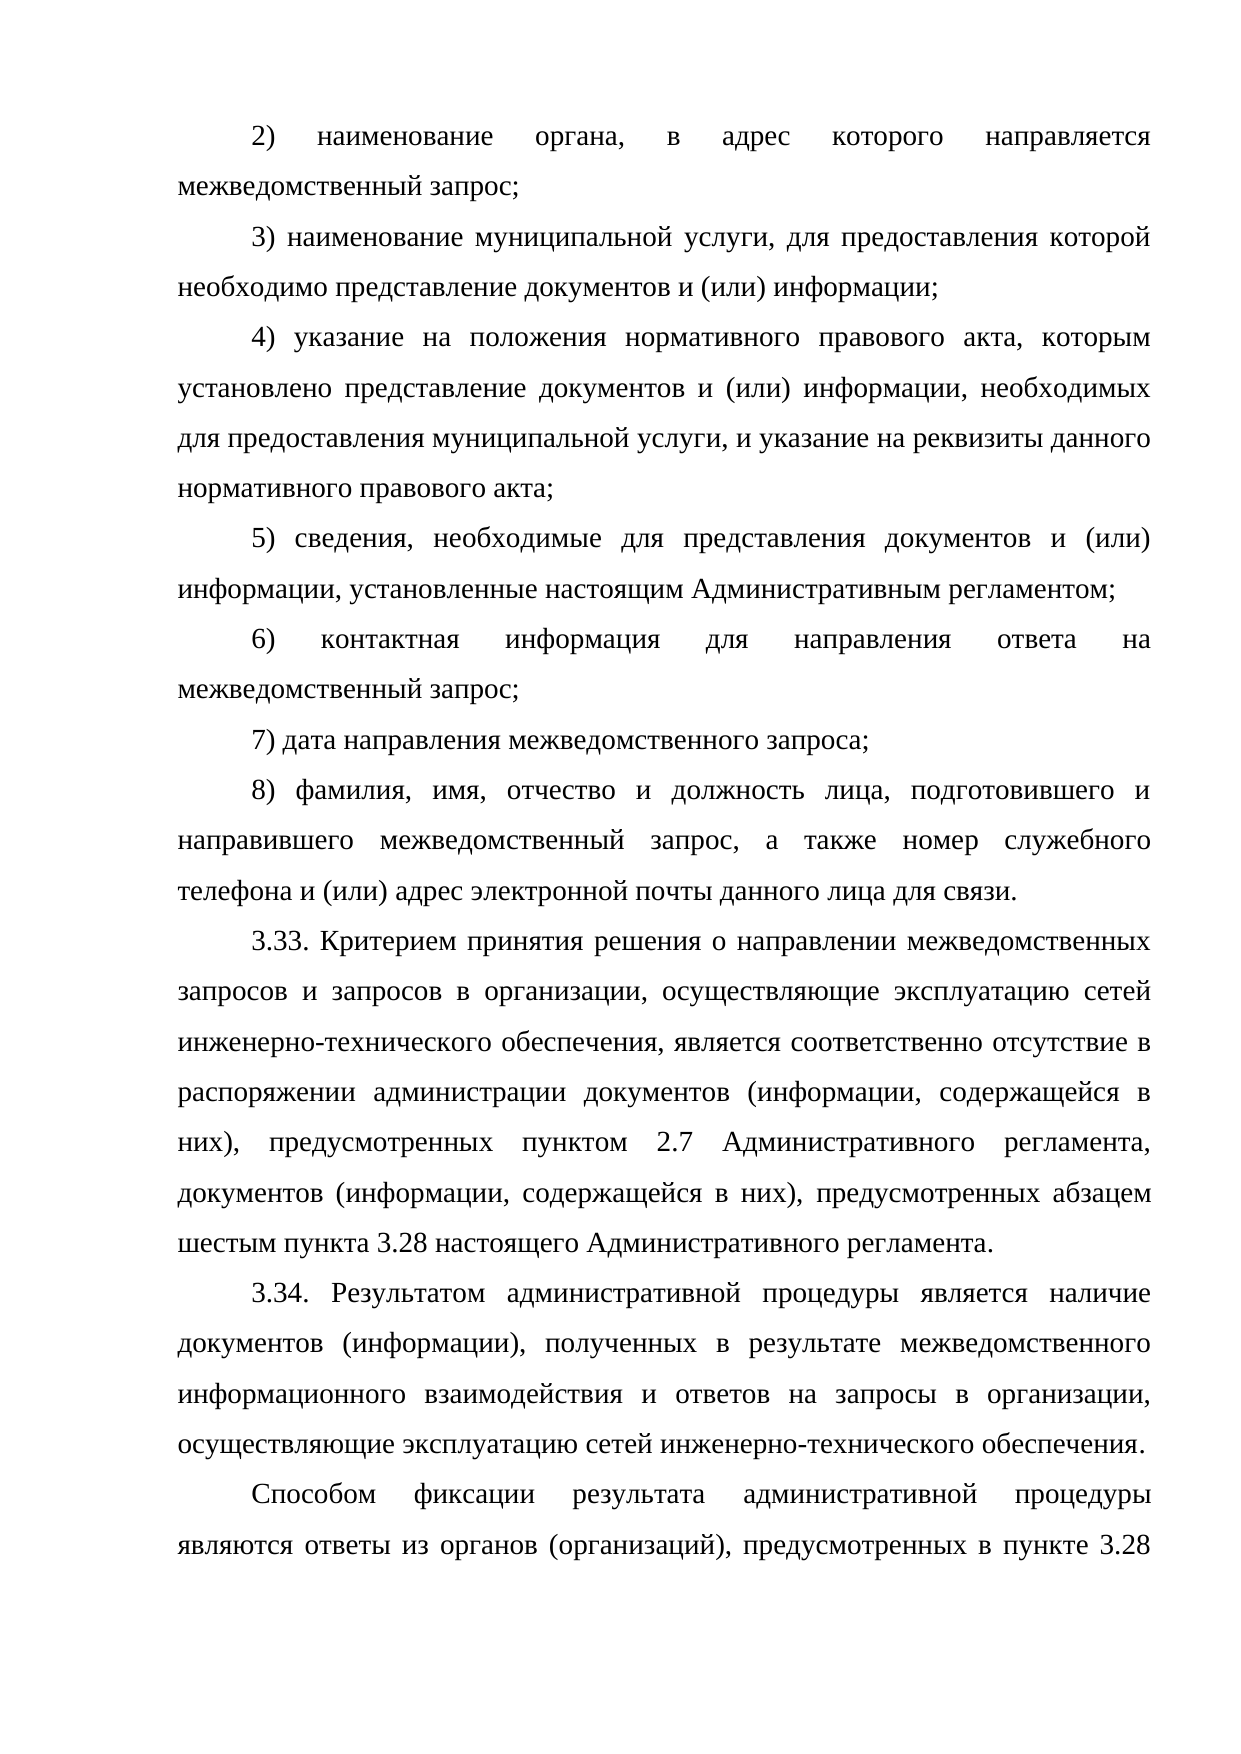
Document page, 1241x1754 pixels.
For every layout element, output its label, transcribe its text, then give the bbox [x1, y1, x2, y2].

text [177, 1477, 1152, 1560]
text 6) контактная информация для направления ответа на межведомственный запрос; [177, 621, 1152, 705]
text 8) фамилия, имя, отчество и должность лица, подготовившего и направившего межведомственный запрос, а также номер служебного телефона и (или) адрес электронной почты данного лица для связи. [177, 772, 1152, 906]
text 2) наименование органа, в адрес которого направляется межведомственный запрос; [177, 118, 1152, 202]
text 3) наименование муниципальной услуги, для предоставления которой необходимо представление документов и (или) информации; [177, 219, 1152, 303]
text 3.33. Критерием принятия решения о направлении межведомственных запросов и запросов в организации, осуществляющие эксплуатацию сетей инженерно-технического обеспечения, является соответственно отсутствие в распоряжении администрации документов (информации, содержащейся в них), предусмотренных пунктом 2.7 Административного регламента, документов (информации, содержащейся в них), предусмотренных абзацем шестым пункта 3.28 настоящего Административного регламента. [177, 923, 1152, 1258]
text 7) дата направления межведомственного запроса; [177, 722, 1152, 755]
text 5) сведения, необходимые для представления документов и (или) информации, установленные настоящим Административным регламентом; [177, 521, 1152, 604]
text 4) указание на положения нормативного правового акта, которым установлено представление документов и (или) информации, необходимых для предоставления муниципальной услуги, и указание на реквизиты данного нормативного правового акта; [177, 319, 1152, 504]
text 3.34. Результатом административной процедуры является наличие документов (информации), полученных в результате межведомственного информационного взаимодействия и ответов на запросы в организации, осуществляющие эксплуатацию сетей инженерно-технического обеспечения. [177, 1275, 1152, 1460]
